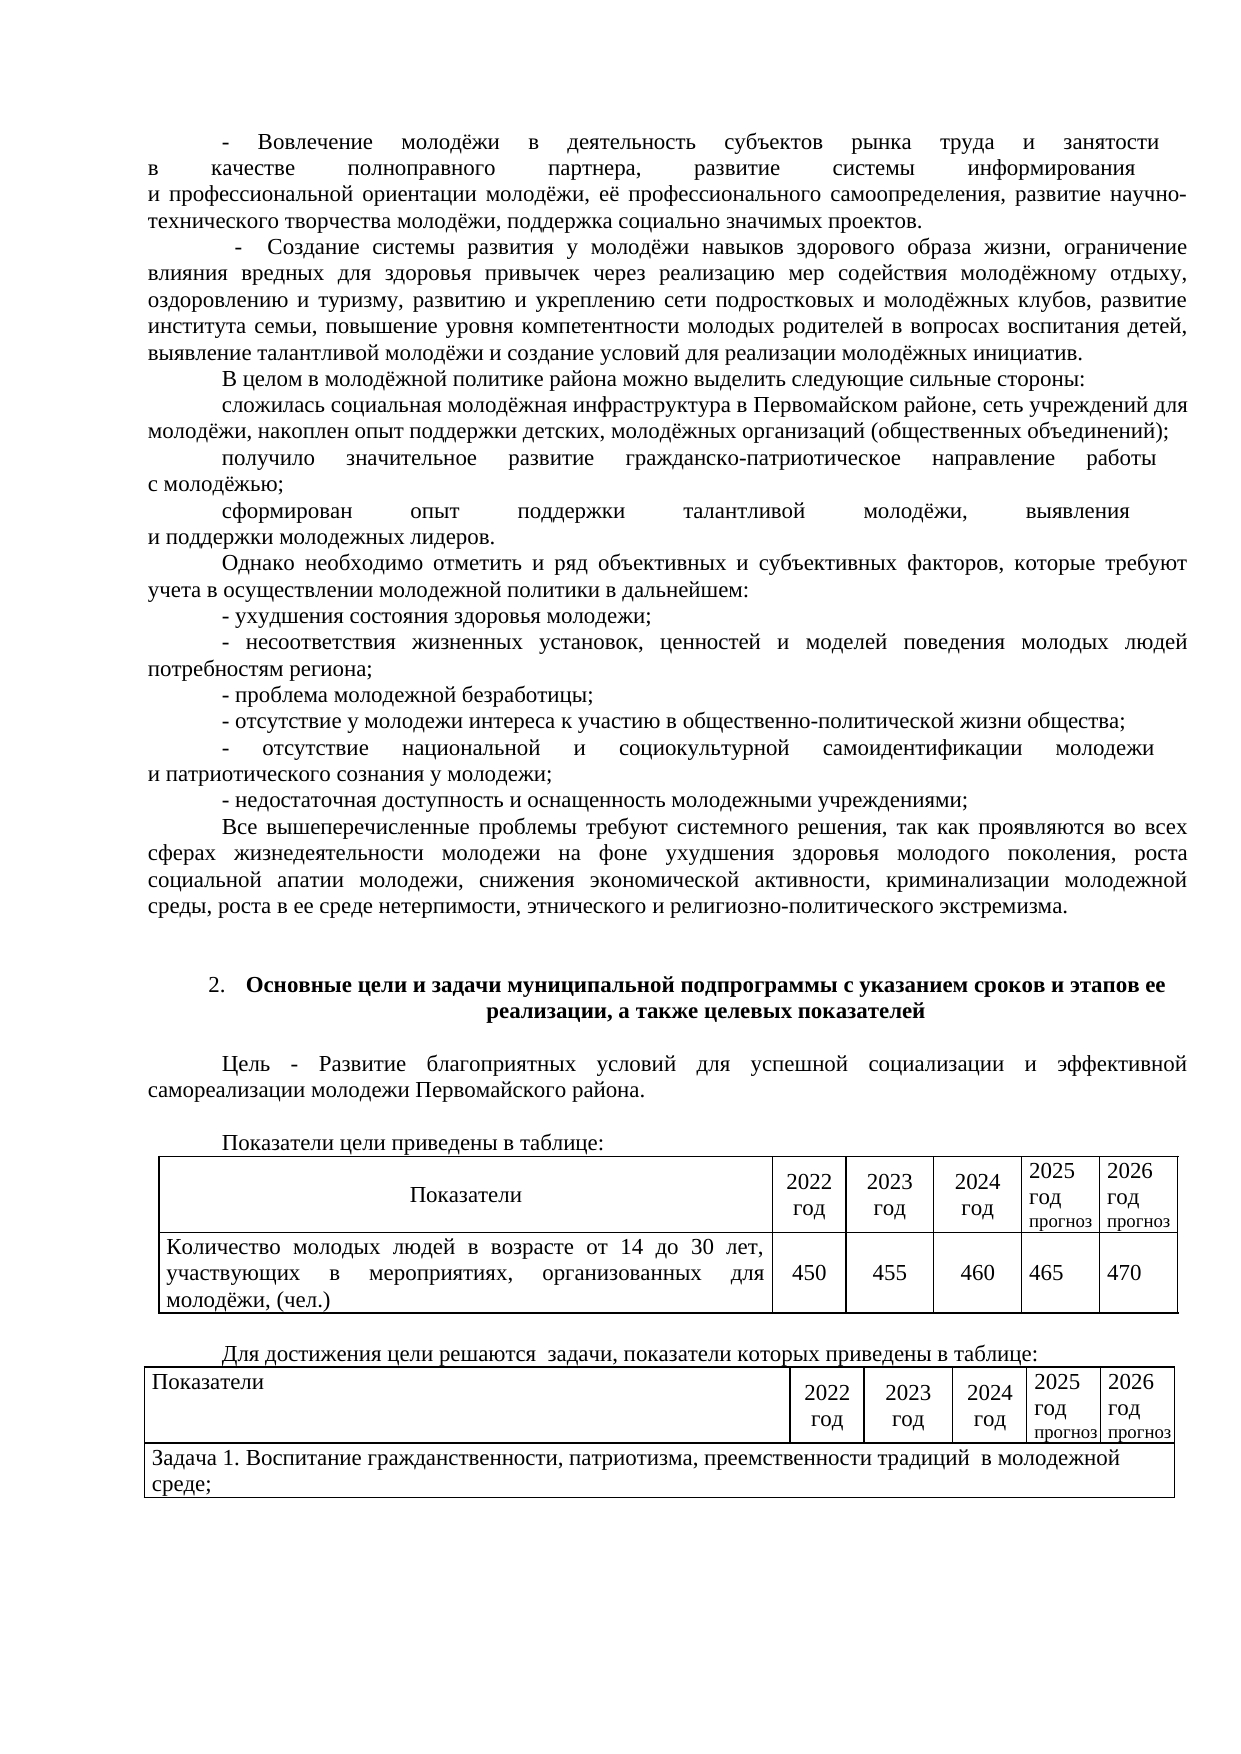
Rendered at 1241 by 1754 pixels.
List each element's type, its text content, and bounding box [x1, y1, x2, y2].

text Цель - Развитие благоприятных условий для успешной социализации и эффективной самореализации молодежи Первомайского района. [148, 1050, 1189, 1103]
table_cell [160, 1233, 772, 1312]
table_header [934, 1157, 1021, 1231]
text Показатели цели приведены в таблице: [148, 1129, 1189, 1156]
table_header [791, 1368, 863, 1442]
text сформирован опыт поддержки талантливой молодёжи, выявления и поддержки молодежных лидеров. [148, 497, 1189, 549]
text Для достижения цели решаются задачи, показатели которых приведены в таблице: [148, 1340, 1189, 1366]
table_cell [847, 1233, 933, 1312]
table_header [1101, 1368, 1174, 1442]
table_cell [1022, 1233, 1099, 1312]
text - отсутствие у молодежи интереса к участию в общественно-политической жизни общества; [148, 707, 1189, 734]
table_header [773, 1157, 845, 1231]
text - Вовлечение молодёжи в деятельность субъектов рынка труда и занятости в качестве полноправного партнера, развитие системы информирования и профессиональной ориентации молодёжи, её профессионального самоопределения, развитие научно-технического творчества молодёжи, поддержка социально значимых проектов. [148, 128, 1189, 233]
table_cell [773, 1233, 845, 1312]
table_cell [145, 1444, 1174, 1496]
subtitle Основные цели и задачи муниципальной подпрограммы с указанием сроков и этапов ее реализации, а также целевых показателей [185, 971, 1189, 1024]
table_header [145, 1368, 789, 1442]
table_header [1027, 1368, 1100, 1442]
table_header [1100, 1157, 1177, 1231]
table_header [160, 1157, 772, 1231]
text - отсутствие национальной и социокультурной самоидентификации молодежи и патриотического сознания у молодежи; [148, 734, 1189, 787]
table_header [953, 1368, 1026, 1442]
text Все вышеперечисленные проблемы требуют системного решения, так как проявляются во всех сферах жизнедеятельности молодежи на фоне ухудшения здоровья молодого поколения, роста социальной апатии молодежи, снижения экономической активности, криминализации молодежной среды, роста в ее среде нетерпимости, этнического и религиозно-политического экстремизма. [148, 813, 1189, 918]
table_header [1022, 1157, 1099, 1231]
text сложилась социальная молодёжная инфраструктура в Первомайском районе, сеть учреждений для молодёжи, накоплен опыт поддержки детских, молодёжных организаций (общественных объединений); [148, 391, 1189, 444]
text - ухудшения состояния здоровья молодежи; [148, 602, 1189, 628]
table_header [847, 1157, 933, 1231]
text Однако необходимо отметить и ряд объективных и субъективных факторов, которые требуют учета в осуществлении молодежной политики в дальнейшем: [148, 549, 1189, 602]
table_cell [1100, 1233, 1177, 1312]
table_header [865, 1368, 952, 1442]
text В целом в молодёжной политике района можно выделить следующие сильные стороны: [148, 365, 1189, 391]
text получило значительное развитие гражданско-патриотическое направление работы с молодёжью; [148, 444, 1189, 497]
text - несоответствия жизненных установок, ценностей и моделей поведения молодых людей потребностям региона; [148, 628, 1189, 681]
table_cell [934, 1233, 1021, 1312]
text - проблема молодежной безработицы; [148, 681, 1189, 707]
text - Создание системы развития у молодёжи навыков здорового образа жизни, ограничение влияния вредных для здоровья привычек через реализацию мер содействия молодёжному отдыху, оздоровлению и туризму, развитию и укреплению сети подростковых и молодёжных клубов, развитие института семьи, повышение уровня компетентности молодых родителей в вопросах воспитания детей, выявление талантливой молодёжи и создание условий для реализации молодёжных инициатив. [148, 233, 1189, 365]
text - недостаточная доступность и оснащенность молодежными учреждениями; [148, 787, 1189, 813]
